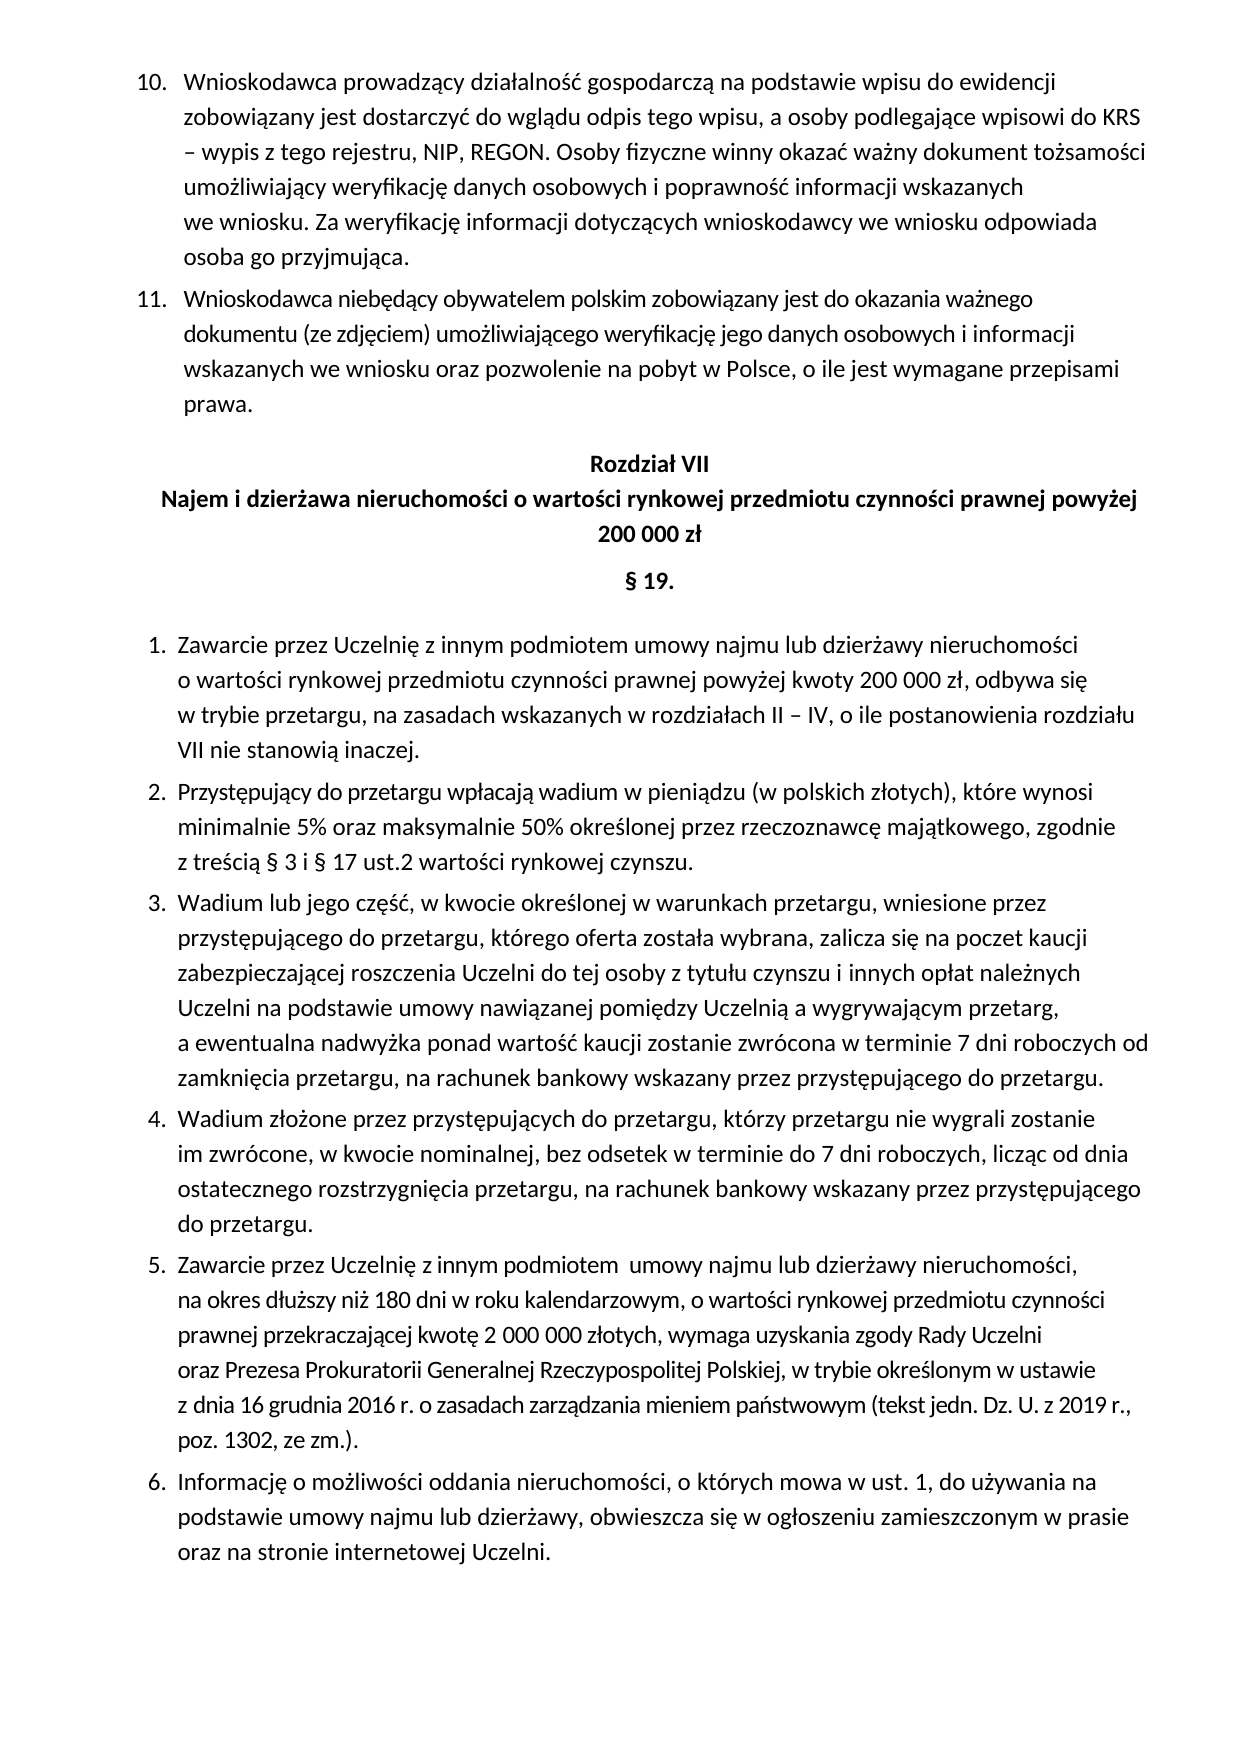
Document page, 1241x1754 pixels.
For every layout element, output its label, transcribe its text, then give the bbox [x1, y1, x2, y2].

text Rozdział VII Najem i dzierżawa nieruchomości o wartości rynkowej przedmiotu czynności prawnej powyżej 200 000 zł [148, 448, 1152, 548]
list Wadium lub jego część, w kwocie określonej w warunkach przetargu, wniesione przez przystępującego do przetargu, którego oferta została wybrana, zalicza się na poczet kaucji zabezpieczającej roszczenia Uczelni do tej osoby z tytułu czynszu i innych opłat należnych Uczelni na podstawie umowy nawiązanej pomiędzy Uczelnią a wygrywającym przetarg, a ewentualna nadwyżka ponad wartość kaucji zostanie zwrócona w terminie 7 dni roboczych od zamknięcia przetargu, na rachunek bankowy wskazany przez przystępującego do przetargu. [148, 887, 1152, 1092]
list Zawarcie przez Uczelnię z innym podmiotem umowy najmu lub dzierżawy nieruchomości o wartości rynkowej przedmiotu czynności prawnej powyżej kwoty 200 000 zł, odbywa się w trybie przetargu, na zasadach wskazanych w rozdziałach II – IV, o ile postanowienia rozdziału VII nie stanowią inaczej. [148, 629, 1152, 765]
list Wadium złożone przez przystępujących do przetargu, którzy przetargu nie wygrali zostanie im zwrócone, w kwocie nominalnej, bez odsetek w terminie do 7 dni roboczych, licząc od dnia ostatecznego rozstrzygnięcia przetargu, na rachunek bankowy wskazany przez przystępującego do przetargu. [148, 1103, 1152, 1239]
list Informację o możliwości oddania nieruchomości, o których mowa w ust. 1, do używania na podstawie umowy najmu lub dzierżawy, obwieszcza się w ogłoszeniu zamieszczonym w prasie oraz na stronie internetowej Uczelni. [148, 1466, 1152, 1566]
list Przystępujący do przetargu wpłacają wadium w pieniądzu (w polskich złotych), które wynosi minimalnie 5% oraz maksymalnie 50% określonej przez rzeczoznawcę majątkowego, zgodnie z treścią § 3 i § 17 ust.2 wartości rynkowej czynszu. [148, 776, 1152, 876]
list Wnioskodawca prowadzący działalność gospodarczą na podstawie wpisu do ewidencji zobowiązany jest dostarczyć do wglądu odpis tego wpisu, a osoby podlegające wpisowi do KRS – wypis z tego rejestru, NIP, REGON. Osoby fizyczne winny okazać ważny dokument tożsamości umożliwiający weryfikację danych osobowych i poprawność informacji wskazanych we wniosku. Za weryfikację informacji dotyczących wnioskodawcy we wniosku odpowiada osoba go przyjmująca. [136, 66, 1152, 272]
list Wnioskodawca niebędący obywatelem polskim zobowiązany jest do okazania ważnego dokumentu (ze zdjęciem) umożliwiającego weryfikację jego danych osobowych i informacji wskazanych we wniosku oraz pozwolenie na pobyt w Polsce, o ile jest wymagane przepisami prawa. [136, 283, 1152, 418]
text § 19. [148, 565, 1152, 596]
list Zawarcie przez Uczelnię z innym podmiotem umowy najmu lub dzierżawy nieruchomości, na okres dłuższy niż 180 dni w roku kalendarzowym, o wartości rynkowej przedmiotu czynności prawnej przekraczającej kwotę 2 000 000 złotych, wymaga uzyskania zgody Rady Uczelni oraz Prezesa Prokuratorii Generalnej Rzeczypospolitej Polskiej, w trybie określonym w ustawie z dnia 16 grudnia 2016 r. o zasadach zarządzania mieniem państwowym (tekst jedn. Dz. U. z 2019 r., poz. 1302, ze zm.). [148, 1249, 1152, 1455]
